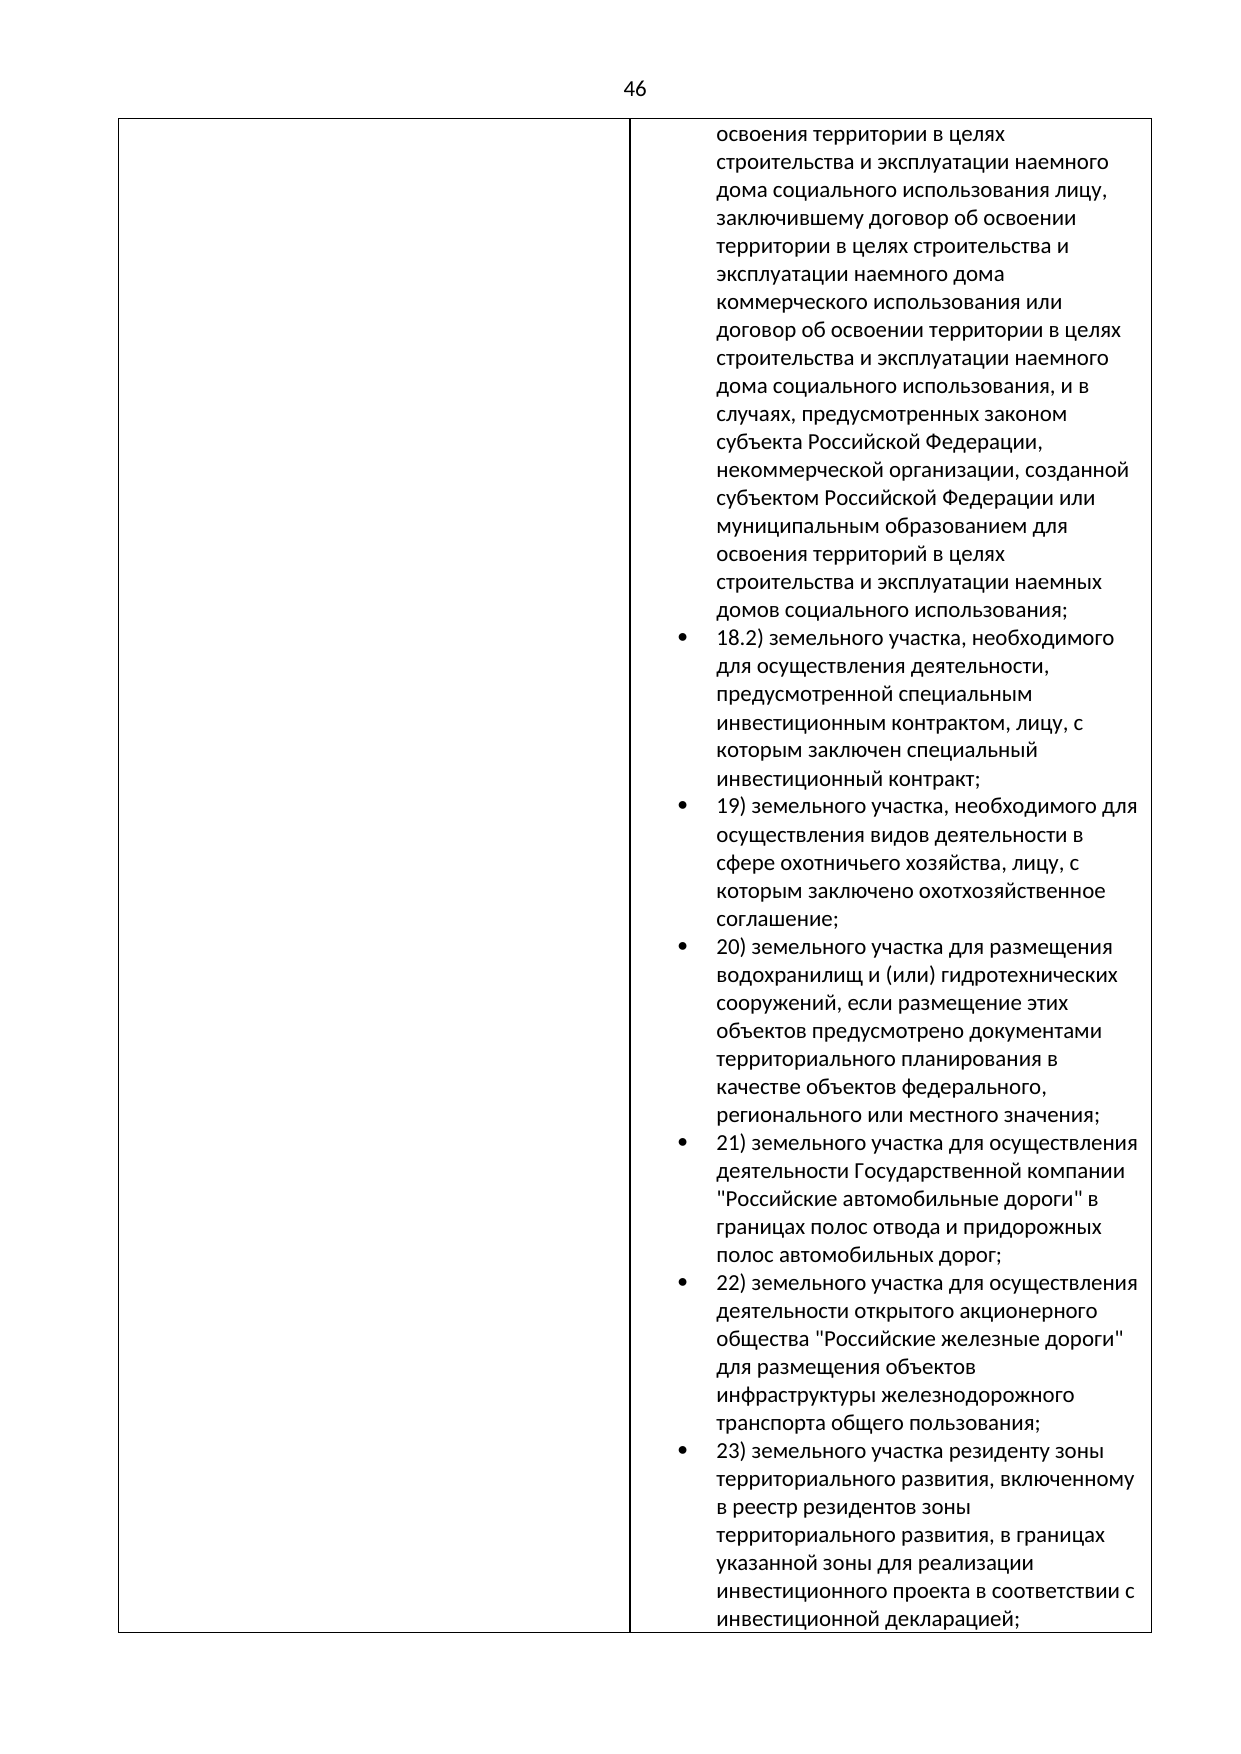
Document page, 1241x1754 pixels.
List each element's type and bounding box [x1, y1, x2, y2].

table_cell [119, 119, 629, 1632]
table_cell [631, 119, 1151, 1632]
